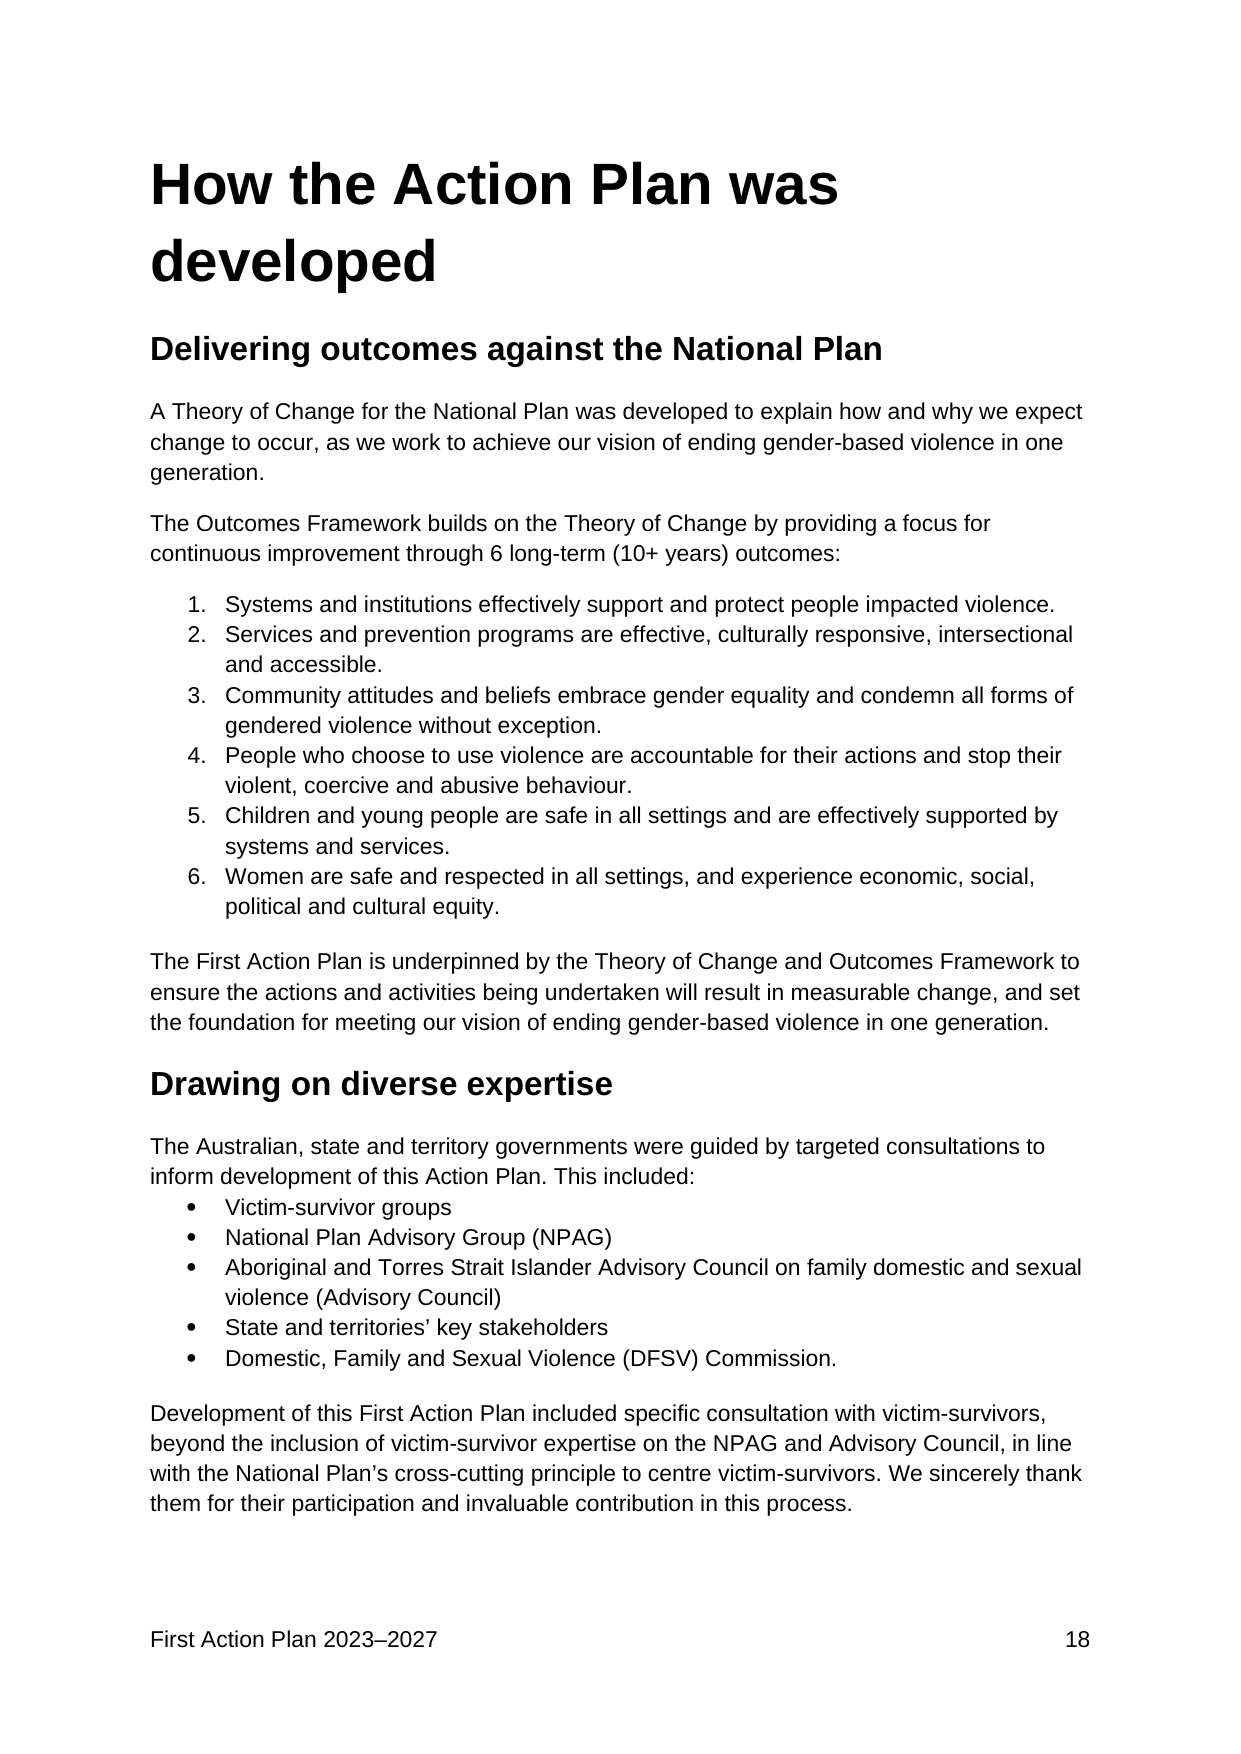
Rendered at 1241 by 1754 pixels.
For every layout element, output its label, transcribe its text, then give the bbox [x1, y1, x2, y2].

list National Plan Advisory Group (NPAG) [187, 1224, 1090, 1250]
list Victim-survivor groups [187, 1193, 1090, 1220]
text A Theory of Change for the National Plan was developed to explain how and why we expect change to occur, as we work to achieve our vision of ending gender-based violence in one generation. [150, 398, 1090, 485]
text The First Action Plan is underpinned by the Theory of Change and Outcomes Framework to ensure the actions and activities being undertaken will result in measurable change, and set the foundation for meeting our vision of ending gender-based violence in one generation. [150, 948, 1090, 1035]
text Development of this First Action Plan included specific consultation with victim-survivors, beyond the inclusion of victim-survivor expertise on the NPAG and Advisory Council, in line with the National Plan’s cross-cutting principle to centre victim-survivors. We sincerely thank them for their participation and invaluable contribution in this process. [150, 1400, 1090, 1517]
list Aboriginal and Torres Strait Islander Advisory Council on family domestic and sexual violence (Advisory Council) [187, 1254, 1090, 1311]
text The Australian, state and territory governments were guided by targeted consultations to inform development of this Action Plan. This included: [150, 1133, 1090, 1190]
subtitle How the Action Plan was developed [150, 150, 1090, 294]
list Domestic, Family and Sexual Violence (DFSV) Commission. [187, 1344, 1090, 1371]
list Community attitudes and beliefs embrace gender equality and condemn all forms of gendered violence without exception. [187, 682, 1090, 738]
text The Outcomes Framework builds on the Theory of Change by providing a focus for continuous improvement through 6 long-term (10+ years) outcomes: [150, 510, 1090, 566]
list Children and young people are safe in all settings and are effectively supported by systems and services. [187, 802, 1090, 859]
subtitle Delivering outcomes against the National Plan [150, 329, 1090, 368]
list State and territories’ key stakeholders [187, 1314, 1090, 1341]
list Systems and institutions effectively support and protect people impacted violence. [187, 591, 1090, 617]
subtitle Drawing on diverse expertise [150, 1064, 1090, 1102]
list Women are safe and respected in all settings, and experience economic, social, political and cultural equity. [187, 863, 1090, 919]
list Services and prevention programs are effective, culturally responsive, intersectional and accessible. [187, 621, 1090, 678]
list People who choose to use violence are accountable for their actions and stop their violent, coercive and abusive behaviour. [187, 742, 1090, 799]
